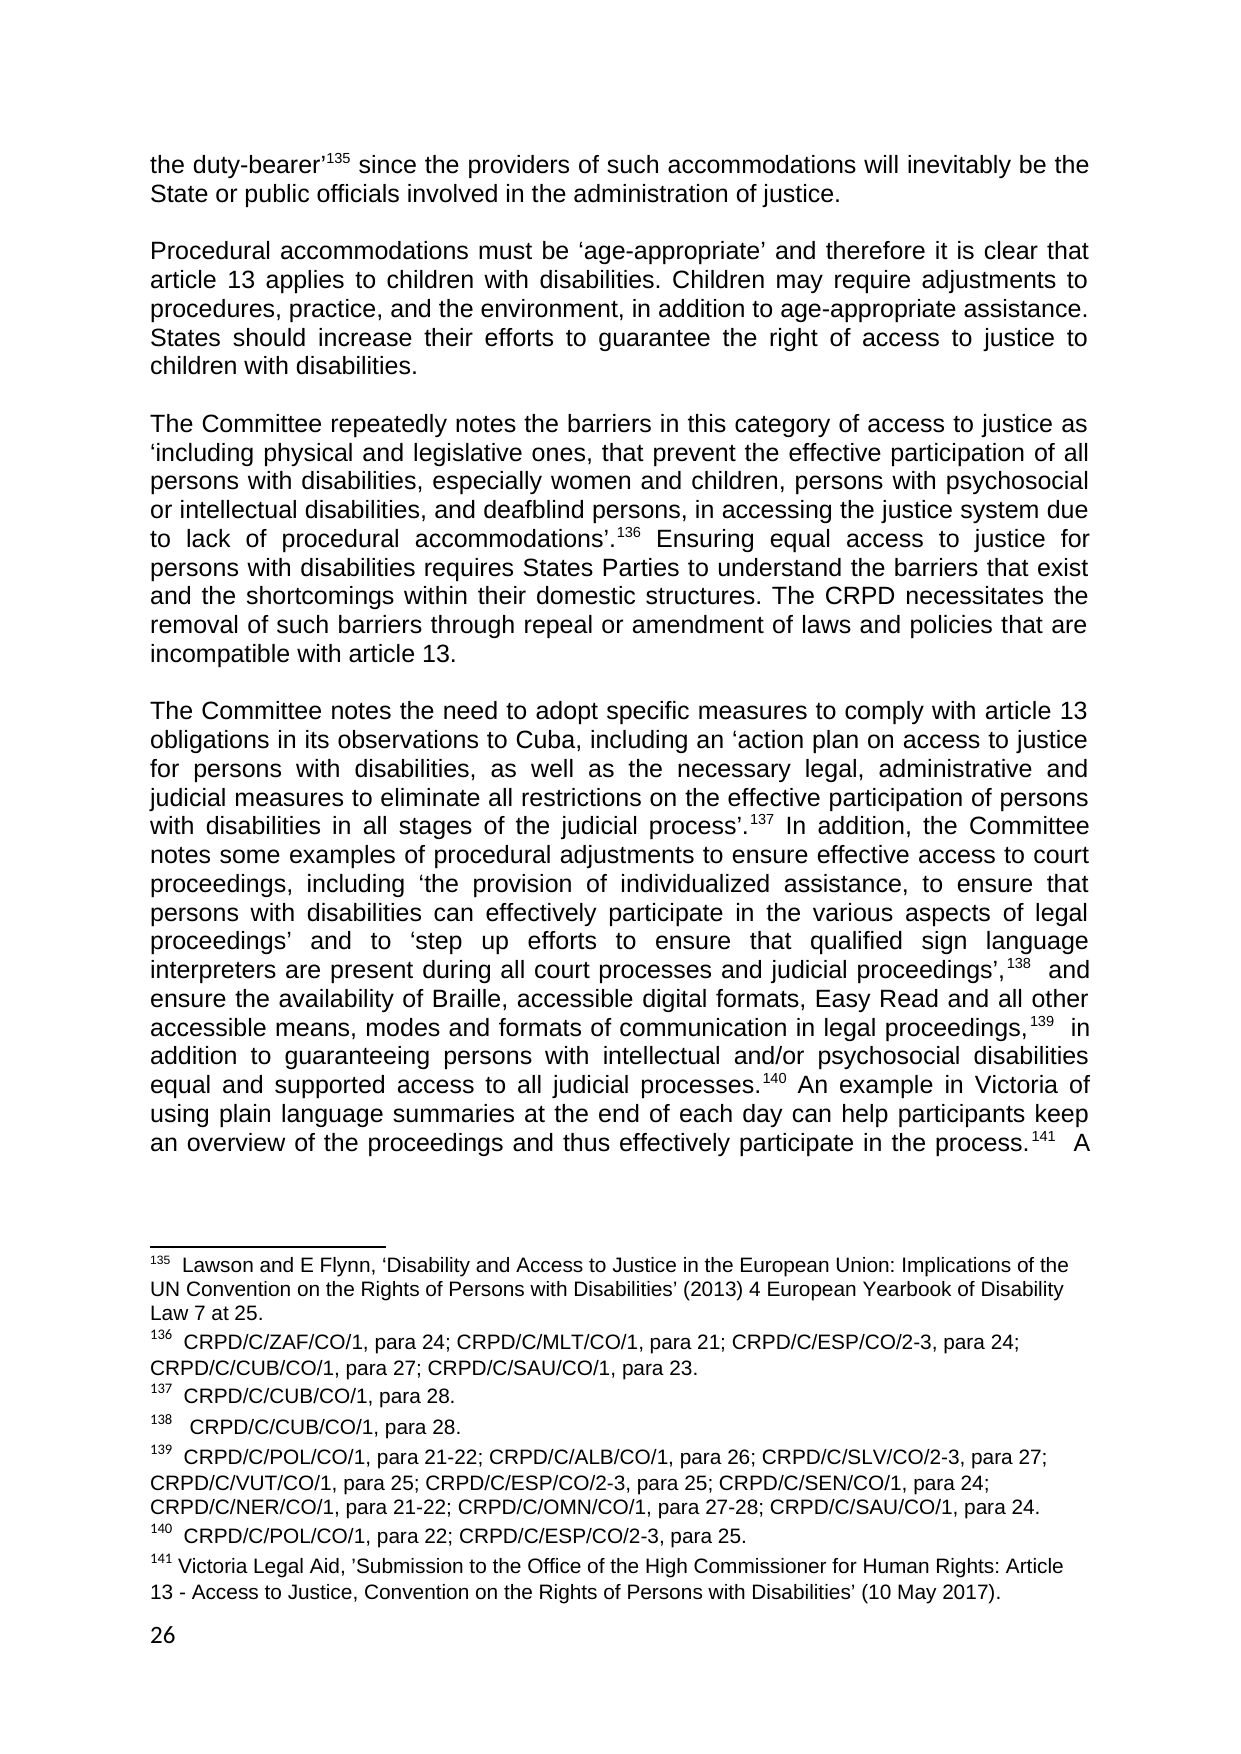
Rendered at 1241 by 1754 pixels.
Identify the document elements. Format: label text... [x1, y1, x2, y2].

text Procedural accommodations are not concerned with the outcome of proceedings; their aim is to remove barriers and guarantee equality. Thus, procedural accommodations do not represent an ‘extra privilege’ to parties. It is important to note that the obligation to provide procedural accommodations is one of immediate realisation. Consequently, failure to provide procedural accommodation is a form of discrimination on the basis of disability. Further, the obligation to provide such accommodations in the context of access to justice ‘cannot be mitigated by arguments about reasonableness and the extent of the burden they would place on the duty-bearer’ since the providers of such accommodations will inevitably be the State or public officials involved in the administration of justice. [150, 150, 1090, 207]
text Procedural accommodations must be ‘age-appropriate’ and therefore it is clear that article 13 applies to children with disabilities. Children may require adjustments to procedures, practice, and the environment, in addition to age-appropriate assistance. States should increase their efforts to guarantee the right of access to justice to children with disabilities. [150, 236, 1090, 380]
text The Committee notes the need to adopt specific measures to comply with article 13 obligations in its observations to Cuba, including an ‘action plan on access to justice for persons with disabilities, as well as the necessary legal, administrative and judicial measures to eliminate all restrictions on the effective participation of persons with disabilities in all stages of the judicial process’. In addition, the Committee notes some examples of procedural adjustments to ensure effective access to court proceedings, including ‘the provision of individualized assistance, to ensure that persons with disabilities can effectively participate in the various aspects of legal proceedings’ and to ‘step up efforts to ensure that qualified sign language interpreters are present during all court processes and judicial proceedings’, and ensure the availability of Braille, accessible digital formats, Easy Read and all other accessible means, modes and formats of communication in legal proceedings, in addition to guaranteeing persons with intellectual and/or psychosocial disabilities equal and supported access to all judicial processes. An example in Victoria of using plain language summaries at the end of each day can help participants keep an overview of the proceedings and thus effectively participate in the process. A similar practice is evident in the United Kingdom with judges writing ‘easy read judgments’ for claimants with learning disability. [150, 696, 1090, 1156]
text The Committee repeatedly notes the barriers in this category of access to justice as ‘including physical and legislative ones, that prevent the effective participation of all persons with disabilities, especially women and children, persons with psychosocial or intellectual disabilities, and deafblind persons, in accessing the justice system due to lack of procedural accommodations’. Ensuring equal access to justice for persons with disabilities requires States Parties to understand the barriers that exist and the shortcomings within their domestic structures. The CRPD necessitates the removal of such barriers through repeal or amendment of laws and policies that are incompatible with article 13. [150, 409, 1090, 667]
